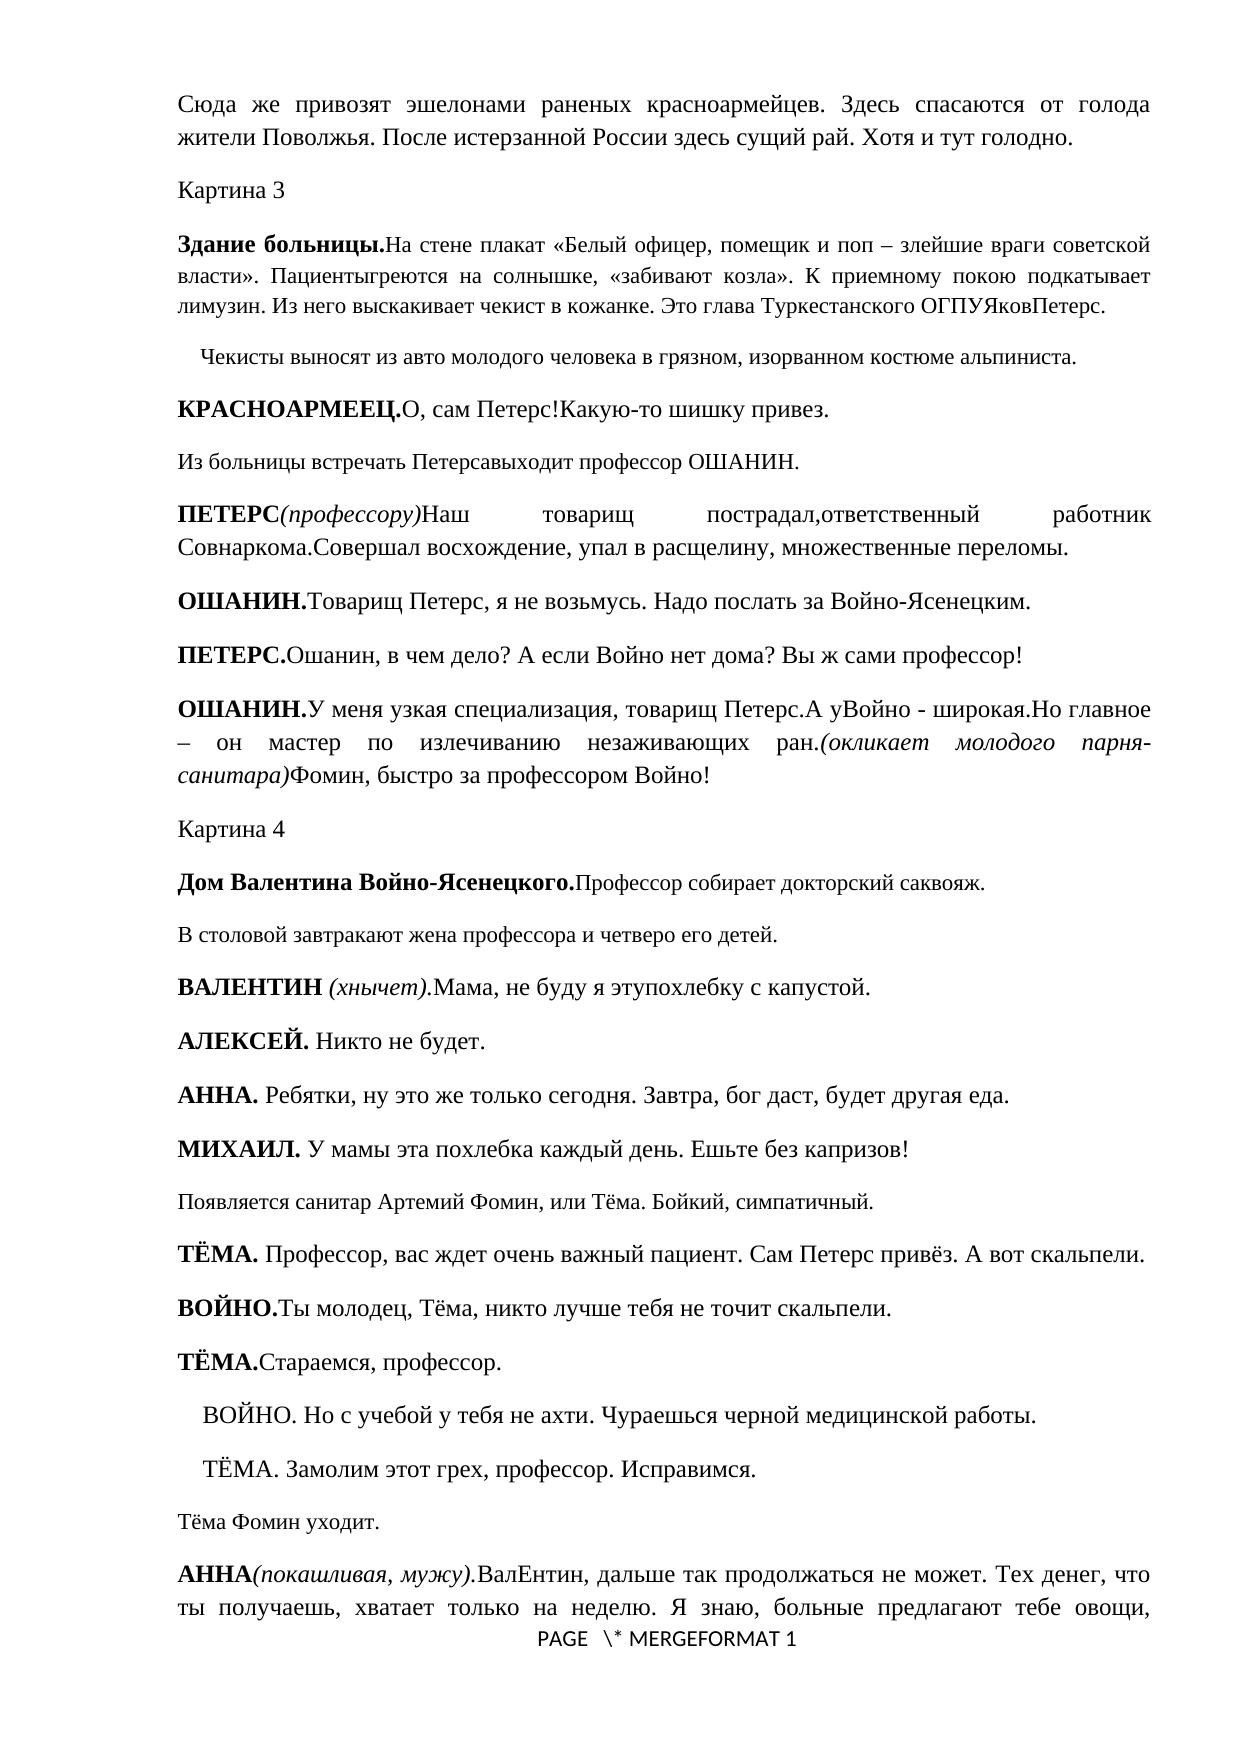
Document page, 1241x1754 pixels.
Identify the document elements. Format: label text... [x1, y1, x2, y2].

text Тёма Фомин уходит. [177, 1508, 1152, 1534]
text АЛЕКСЕЙ. Никто не будет. [177, 1026, 1152, 1055]
text ТЁМА.Стараемся, профессор. [177, 1347, 1152, 1375]
text ПЕТЕРС(профессору)Наш товарищ пострадал,ответственный работник Совнаркома.Совершал восхождение, упал в расщелину, множественные переломы. [177, 499, 1152, 561]
text КРАСНОАРМЕЕЦ.О, сам Петерс!Какую-то шишку привез. [177, 394, 1152, 423]
text МИХАИЛ. У мамы эта похлебка каждый день. Ешьте без капризов! [177, 1134, 1152, 1163]
text ВАЛЕНТИН (хнычет).Мама, не буду я этупохлебку с капустой. [177, 972, 1152, 1001]
text Появляется санитар Артемий Фомин, или Тёма. Бойкий, симпатичный. [177, 1188, 1152, 1214]
text ОШАНИН.Товарищ Петерс, я не возьмусь. Надо послать за Войно-Ясенецким. [177, 586, 1152, 615]
text ВОЙНО. Но с учебой у тебя не ахти. Чураешься черной медицинской работы. [177, 1400, 1152, 1429]
text Здание больницы.На стене плакат «Белый офицер, помещик и поп – злейшие враги советской власти». Пациентыгреются на солнышке, «забивают козла». К приемному покою подкатывает лимузин. Из него выскакивает чекист в кожанке. Это глава Туркестанского ОГПУЯковПетерс. [177, 229, 1152, 318]
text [177, 1559, 1152, 1621]
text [177, 89, 1152, 150]
text ТЁМА. Профессор, вас ждет очень важный пациент. Сам Петерс привёз. А вот скальпели. [177, 1239, 1152, 1268]
text АННА. Ребятки, ну это же только сегодня. Завтра, бог даст, будет другая еда. [177, 1080, 1152, 1109]
text ОШАНИН.У меня узкая специализация, товарищ Петерс.А уВойно - широкая.Но главное – он мастер по излечиванию незаживающих ран.(окликает молодого парня-санитара)Фомин, быстро за профессором Войно! [177, 694, 1152, 788]
text ВОЙНО.Ты молодец, Тёма, никто лучше тебя не точит скальпели. [177, 1293, 1152, 1321]
text ПЕТЕРС.Ошанин, в чем дело? А если Войно нет дома? Вы ж сами профессор! [177, 640, 1152, 669]
text Картина 4 [177, 814, 1152, 842]
text ТЁМА. Замолим этот грех, профессор. Исправимся. [177, 1454, 1152, 1483]
text В столовой завтракают жена профессора и четверо его детей. [177, 921, 1152, 948]
text Дом Валентина Войно-Ясенецкого.Профессор собирает докторский саквояж. [177, 867, 1152, 896]
text Картина 3 [177, 176, 1152, 204]
text Чекисты выносят из авто молодого человека в грязном, изорванном костюме альпиниста. [177, 343, 1152, 369]
text Из больницы встречать Петерсавыходит профессор ОШАНИН. [177, 448, 1152, 474]
